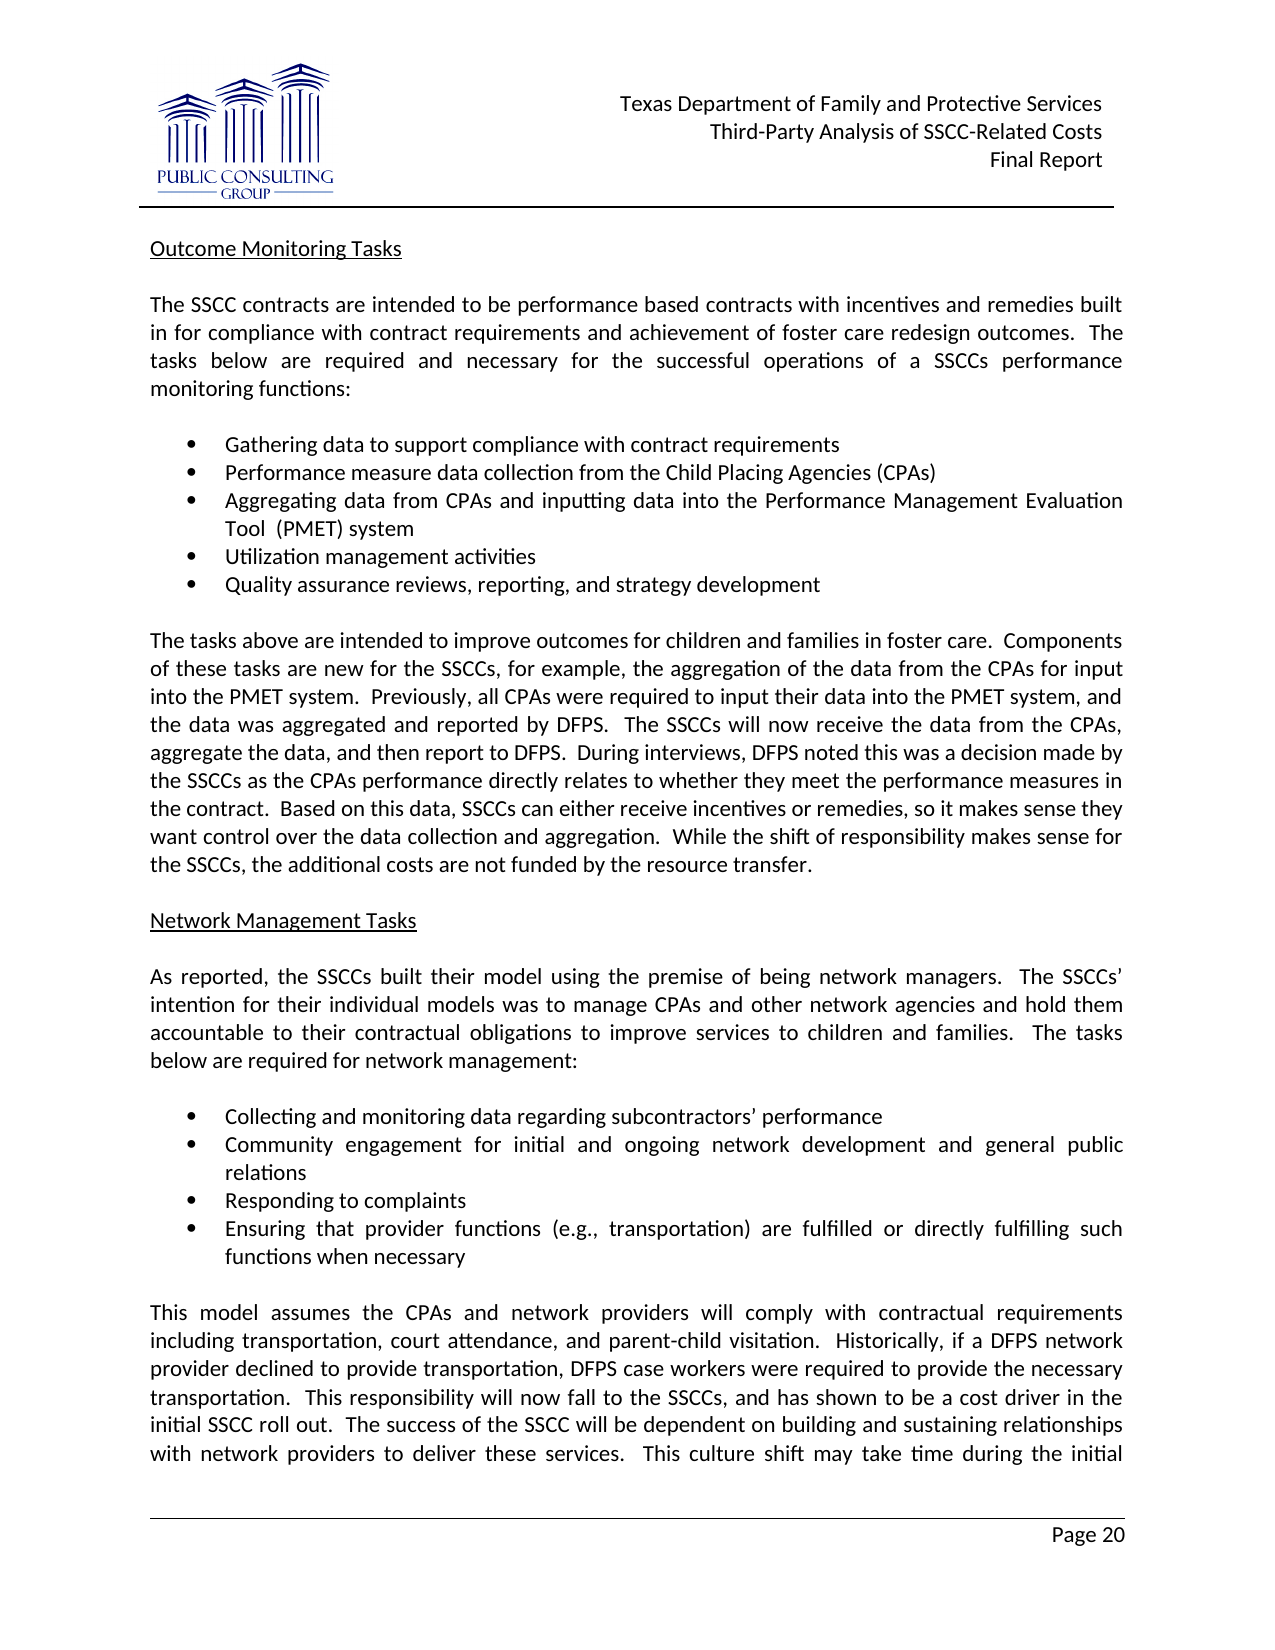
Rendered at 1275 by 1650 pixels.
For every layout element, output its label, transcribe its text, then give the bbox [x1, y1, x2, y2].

picture [150, 56, 340, 206]
list Responding to complaints [187, 1186, 1125, 1214]
list Utilization management activities [187, 542, 1125, 570]
list Aggregating data from CPAs and inputting data into the Performance Management Evaluation Tool (PMET) system [187, 486, 1125, 542]
text Outcome Monitoring Tasks [150, 234, 1125, 262]
list Performance measure data collection from the Child Placing Agencies (CPAs) [187, 458, 1125, 486]
list Collecting and monitoring data regarding subcontractors’ performance [187, 1102, 1125, 1130]
text As reported, the SSCCs built their model using the premise of being network managers. The SSCCs’ intention for their individual models was to manage CPAs and other network agencies and hold them accountable to their contractual obligations to improve services to children and families. The tasks below are required for network management: [150, 962, 1125, 1074]
text Network Management Tasks [150, 906, 1125, 934]
text The SSCC contracts are intended to be performance based contracts with incentives and remedies built in for compliance with contract requirements and achievement of foster care redesign outcomes. The tasks below are required and necessary for the successful operations of a SSCCs performance monitoring functions: [150, 290, 1125, 402]
list Community engagement for initial and ongoing network development and general public relations [187, 1130, 1125, 1186]
list Quality assurance reviews, reporting, and strategy development [187, 570, 1125, 598]
list Gathering data to support compliance with contract requirements [187, 430, 1125, 458]
list Ensuring that provider functions (e.g., transportation) are fulfilled or directly fulfilling such functions when necessary [187, 1214, 1125, 1271]
text The tasks above are intended to improve outcomes for children and families in foster care. Components of these tasks are new for the SSCCs, for example, the aggregation of the data from the CPAs for input into the PMET system. Previously, all CPAs were required to input their data into the PMET system, and the data was aggregated and reported by DFPS. The SSCCs will now receive the data from the CPAs, aggregate the data, and then report to DFPS. During interviews, DFPS noted this was a decision made by the SSCCs as the CPAs performance directly relates to whether they meet the performance measures in the contract. Based on this data, SSCCs can either receive incentives or remedies, so it makes sense they want control over the data collection and aggregation. While the shift of responsibility makes sense for the SSCCs, the additional costs are not funded by the resource transfer. [150, 626, 1125, 878]
